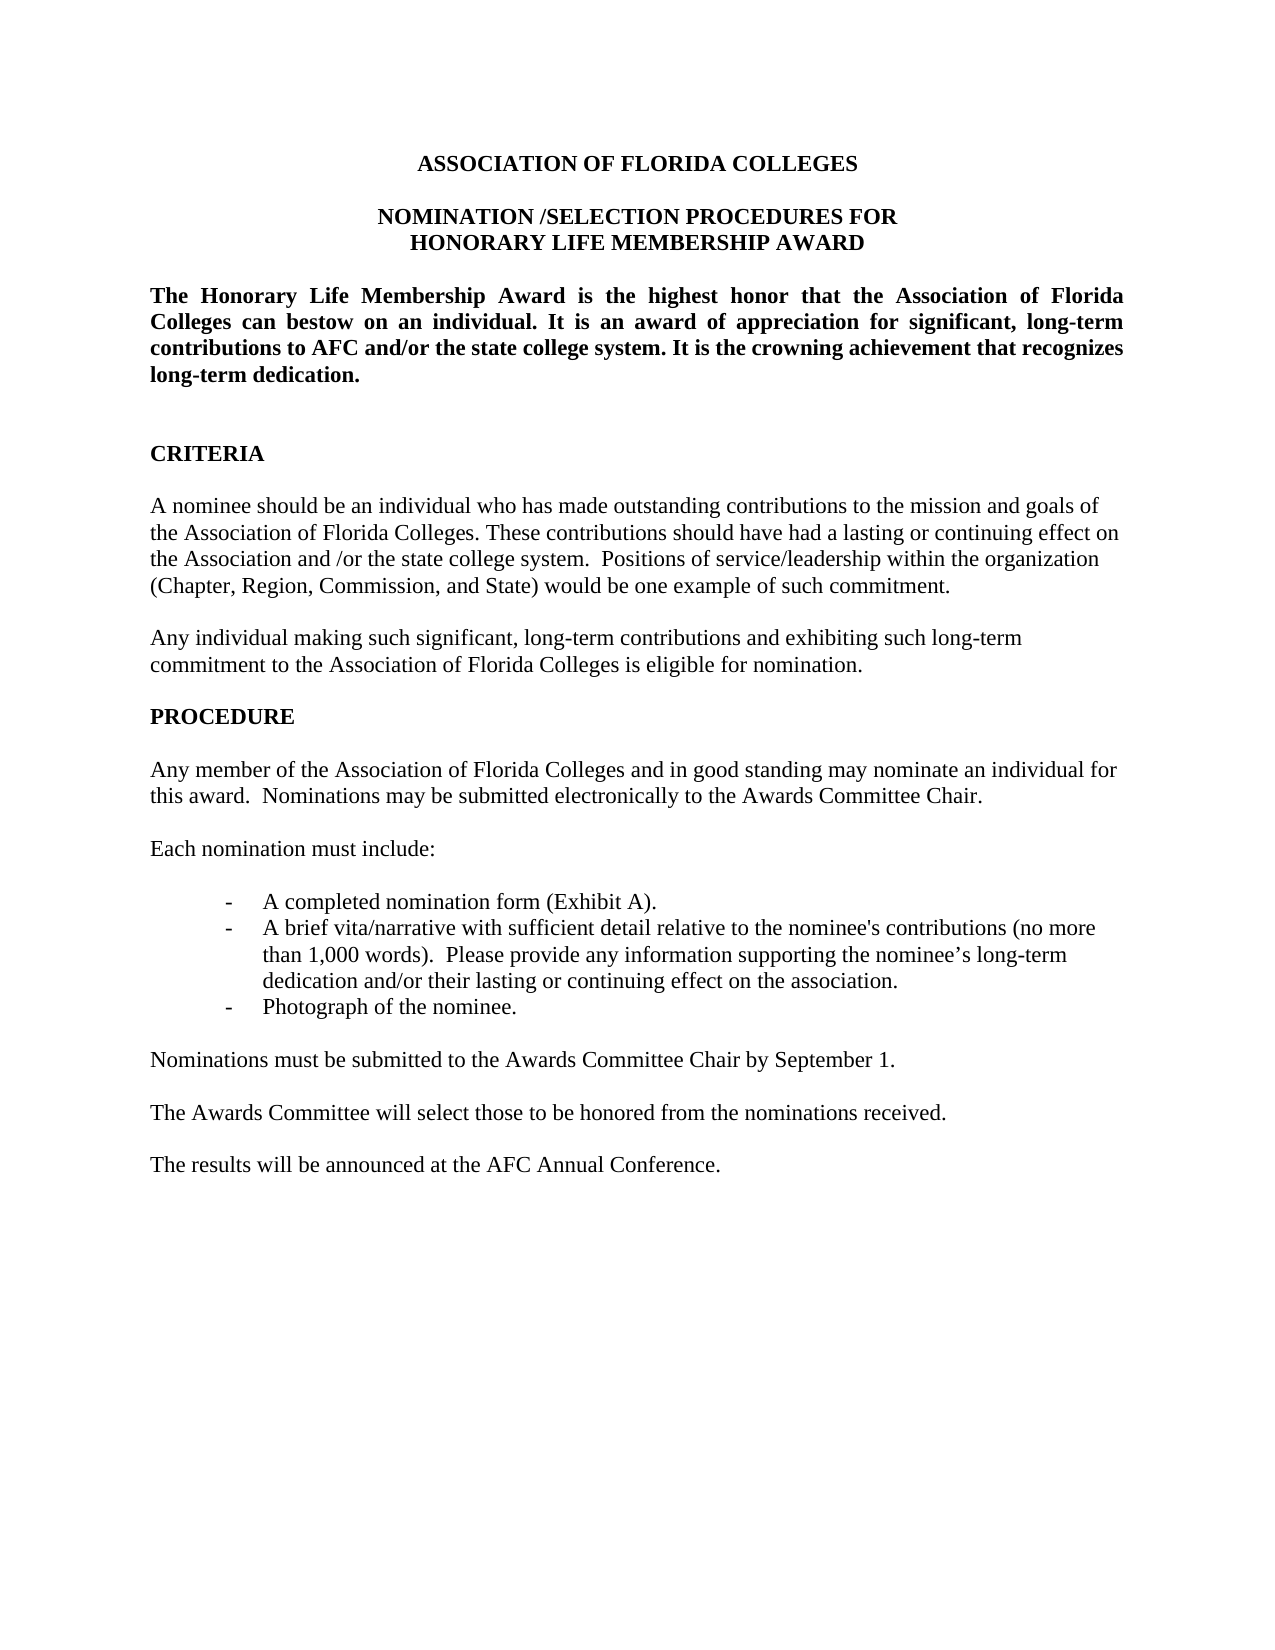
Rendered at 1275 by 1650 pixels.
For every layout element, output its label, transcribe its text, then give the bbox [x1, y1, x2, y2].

list Photograph of the nominee. [225, 993, 1125, 1020]
text The Honorary Life Membership Award is the highest honor that the Association of Florida Colleges can bestow on an individual. It is an award of appreciation for significant, long-term contributions to AFC and/or the state college system. It is the crowning achievement that recognizes long-term dedication. [150, 282, 1125, 387]
text NOMINATION /SELECTION PROCEDURES FOR [150, 203, 1125, 229]
text CRITERIA [150, 440, 1125, 466]
text Nominations must be submitted to the Awards Committee Chair by September 1. [150, 1046, 1125, 1072]
text Any individual making such significant, long-term contributions and exhibiting such long-term commitment to the Association of Florida Colleges is eligible for nomination. [150, 624, 1125, 677]
text The results will be announced at the AFC Annual Conference. [150, 1151, 1125, 1178]
text Any member of the Association of Florida Colleges and in good standing may nominate an individual for this award. Nominations may be submitted electronically to the Awards Committee Chair. [150, 756, 1125, 809]
text The Awards Committee will select those to be honored from the nominations received. [150, 1099, 1125, 1125]
list A brief vita/narrative with sufficient detail relative to the nominee's contributions (no more than 1,000 words). Please provide any information supporting the nominee’s long-term dedication and/or their lasting or continuing effect on the association. [225, 914, 1125, 993]
text PROCEDURE [150, 703, 1125, 730]
text HONORARY LIFE MEMBERSHIP AWARD [150, 229, 1125, 255]
list A completed nomination form (Exhibit A). [225, 888, 1125, 914]
text ASSOCIATION OF FLORIDA COLLEGES [150, 150, 1125, 176]
text Each nomination must include: [150, 835, 1125, 862]
text A nominee should be an individual who has made outstanding contributions to the mission and goals of the Association of Florida Colleges. These contributions should have had a lasting or continuing effect on the Association and /or the state college system. Positions of service/leadership within the organization (Chapter, Region, Commission, and State) would be one example of such commitment. [150, 493, 1125, 598]
